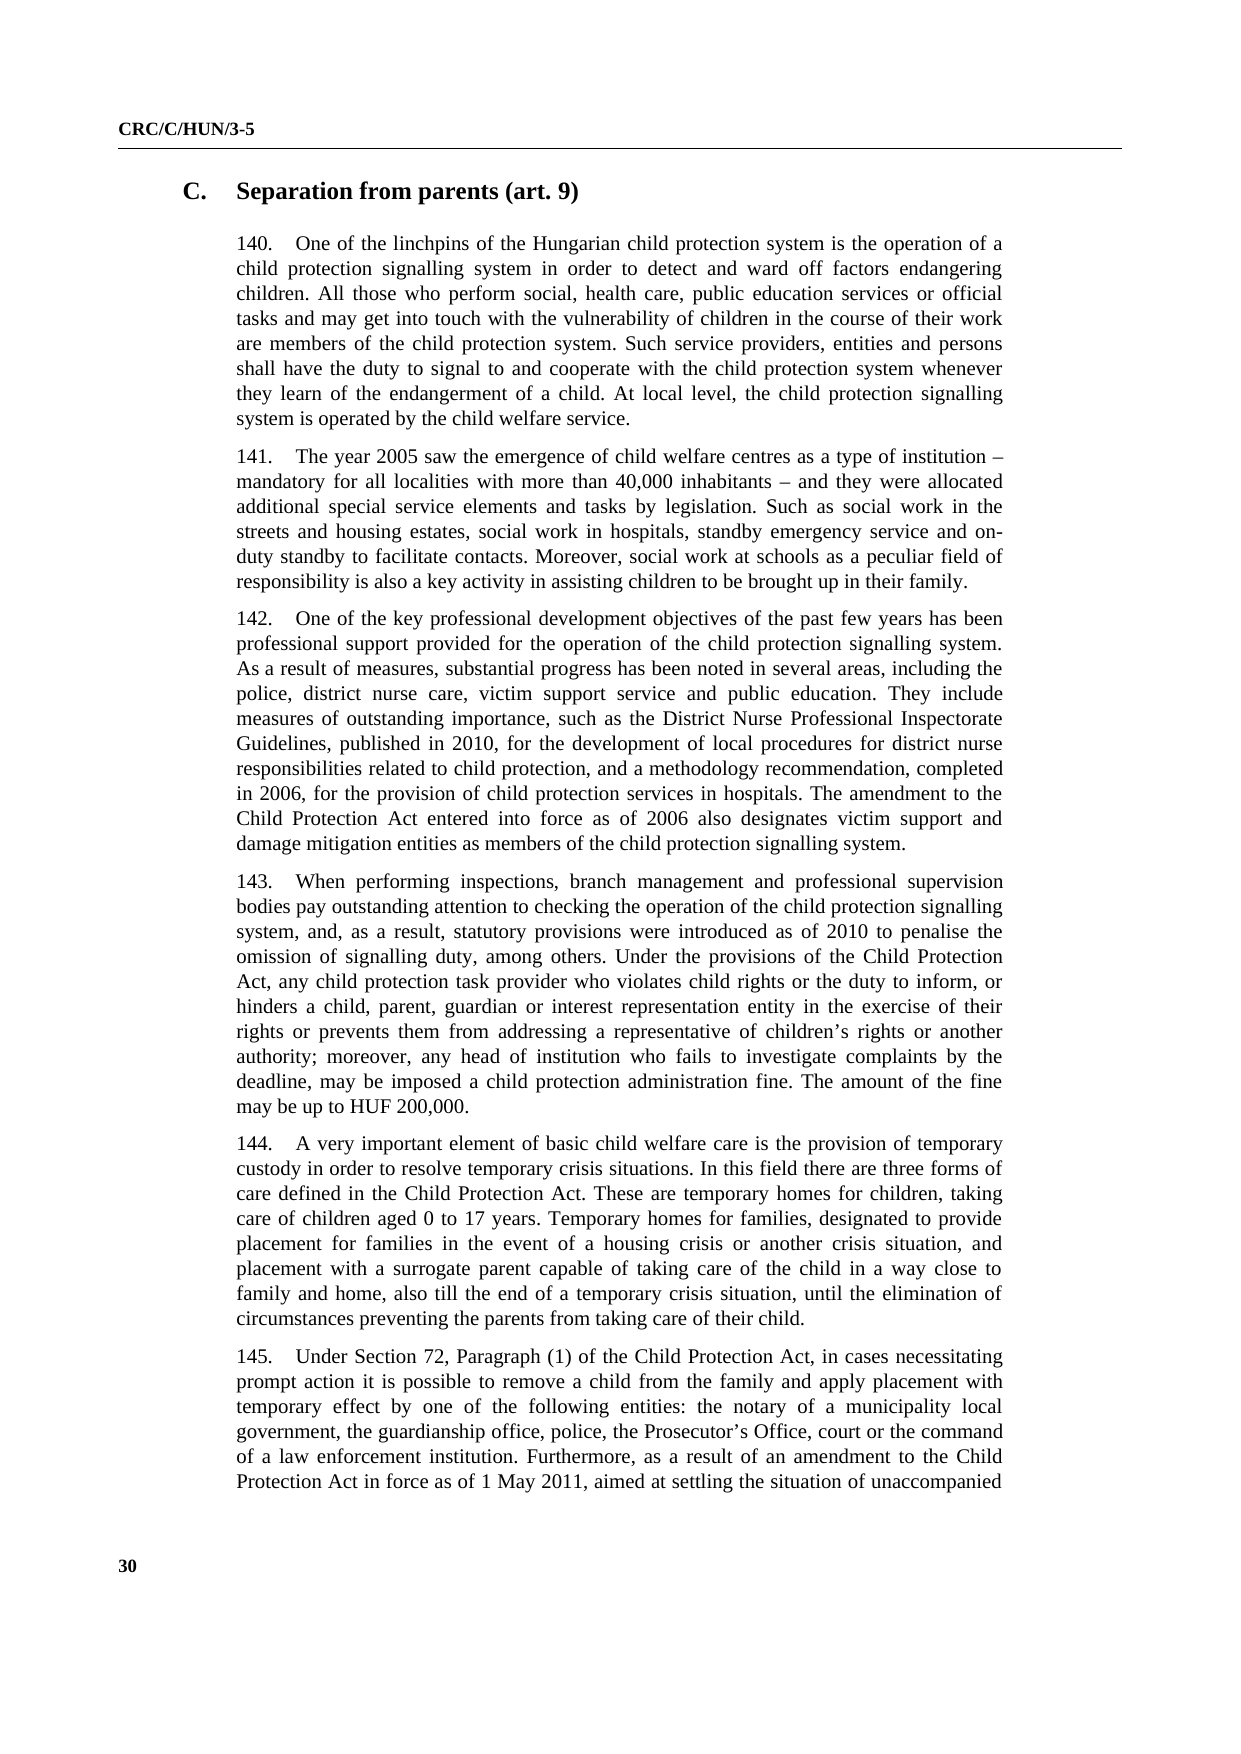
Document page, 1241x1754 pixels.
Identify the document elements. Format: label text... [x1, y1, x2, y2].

text 141. The year 2005 saw the emergence of child welfare centres as a type of institution – mandatory for all localities with more than 40,000 inhabitants – and they were allocated additional special service elements and tasks by legislation. Such as social work in the streets and housing estates, social work in hospitals, standby emergency service and on-duty standby to facilitate contacts. Moreover, social work at schools as a peculiar field of responsibility is also a key activity in assisting children to be brought up in their family. [236, 443, 1004, 593]
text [236, 1343, 1004, 1493]
text 140. One of the linchpins of the Hungarian child protection system is the operation of a child protection signalling system in order to detect and ward off factors endangering children. All those who perform social, health care, public education services or official tasks and may get into touch with the vulnerability of children in the course of their work are members of the child protection system. Such service providers, entities and persons shall have the duty to signal to and cooperate with the child protection system whenever they learn of the endangerment of a child. At local level, the child protection signalling system is operated by the child welfare service. [236, 230, 1004, 430]
text 142. One of the key professional development objectives of the past few years has been professional support provided for the operation of the child protection signalling system. As a result of measures, substantial progress has been noted in several areas, including the police, district nurse care, victim support service and public education. They include measures of outstanding importance, such as the District Nurse Professional Inspectorate Guidelines, published in 2010, for the development of local procedures for district nurse responsibilities related to child protection, and a methodology recommendation, completed in 2006, for the provision of child protection services in hospitals. The amendment to the Child Protection Act entered into force as of 2006 also designates victim support and damage mitigation entities as members of the child protection signalling system. [236, 605, 1004, 855]
text 144. A very important element of basic child welfare care is the provision of temporary custody in order to resolve temporary crisis situations. In this field there are three forms of care defined in the Child Protection Act. These are temporary homes for children, taking care of children aged 0 to 17 years. Temporary homes for families, designated to provide placement for families in the event of a housing crisis or another crisis situation, and placement with a surrogate parent capable of taking care of the child in a way close to family and home, also till the end of a temporary crisis situation, until the elimination of circumstances preventing the parents from taking care of their child. [236, 1130, 1004, 1330]
text 143. When performing inspections, branch management and professional supervision bodies pay outstanding attention to checking the operation of the child protection signalling system, and, as a result, statutory provisions were introduced as of 2010 to penalise the omission of signalling duty, among others. Under the provisions of the Child Protection Act, any child protection task provider who violates child rights or the duty to inform, or hinders a child, parent, guardian or interest representation entity in the exercise of their rights or prevents them from addressing a representative of children’s rights or another authority; moreover, any head of institution who fails to investigate complaints by the deadline, may be imposed a child protection administration fine. The amount of the fine may be up to HUF 200,000. [236, 868, 1004, 1118]
text C. Separation from parents (art. 9) [118, 177, 1004, 205]
